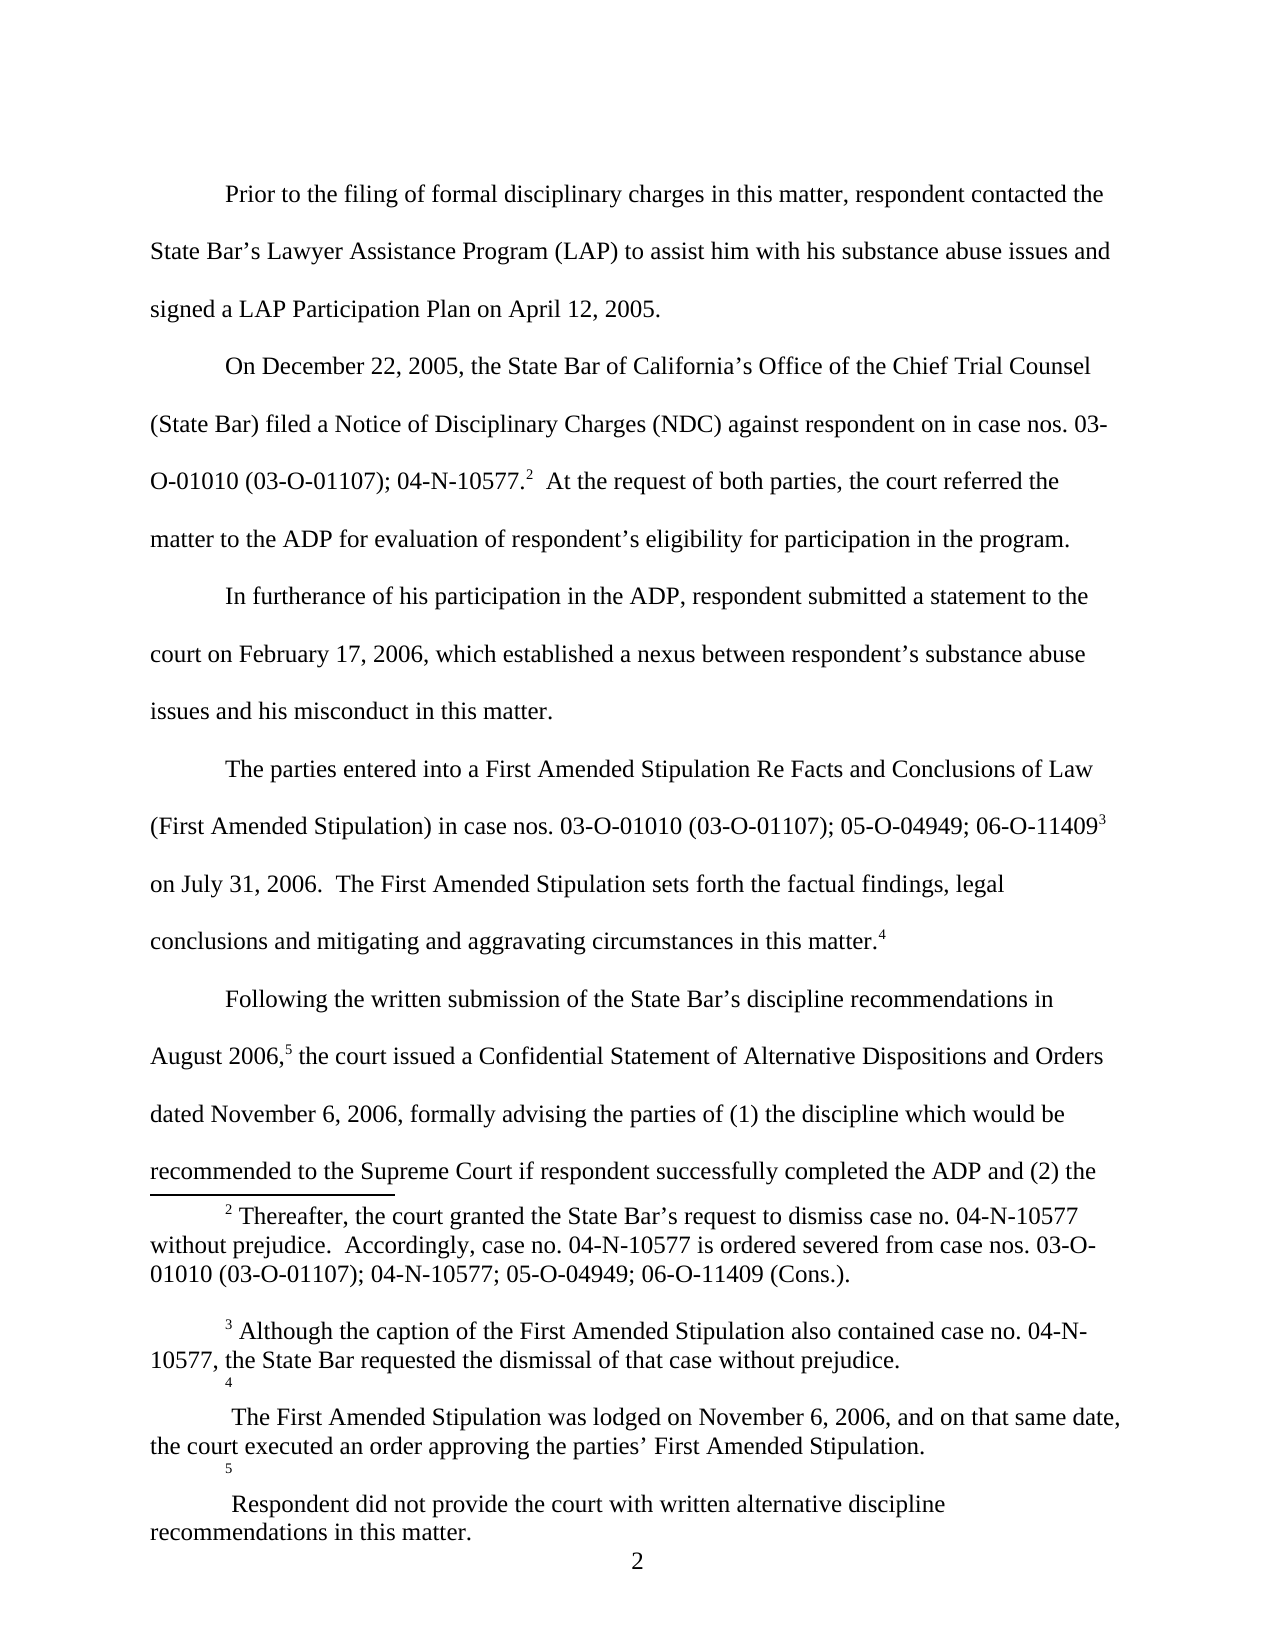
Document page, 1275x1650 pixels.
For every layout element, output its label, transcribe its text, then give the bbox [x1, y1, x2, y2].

text Prior to the filing of formal disciplinary charges in this matter, respondent contacted the State Bar’s Lawyer Assistance Program (LAP) to assist him with his substance abuse issues and signed a LAP Participation Plan on April 12, 2005. [150, 179, 1125, 322]
text On December 22, 2005, the State Bar of California’s Office of the Chief Trial Counsel (State Bar) filed a Notice of Disciplinary Charges (NDC) against respondent on in case nos. 03-O-01010 (03-O-01107); 04-N-10577. At the request of both parties, the court referred the matter to the ADP for evaluation of respondent’s eligibility for participation in the program. [150, 351, 1125, 552]
text In furtherance of his participation in the ADP, respondent submitted a statement to the court on February 17, 2006, which established a nexus between respondent’s substance abuse issues and his misconduct in this matter. [150, 581, 1125, 725]
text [150, 984, 1125, 1185]
text The parties entered into a First Amended Stipulation Re Facts and Conclusions of Law (First Amended Stipulation) in case nos. 03-O-01010 (03-O-01107); 05-O-04949; 06-O-11409 on July 31, 2006. The First Amended Stipulation sets forth the factual findings, legal conclusions and mitigating and aggravating circumstances in this matter. [150, 754, 1125, 955]
